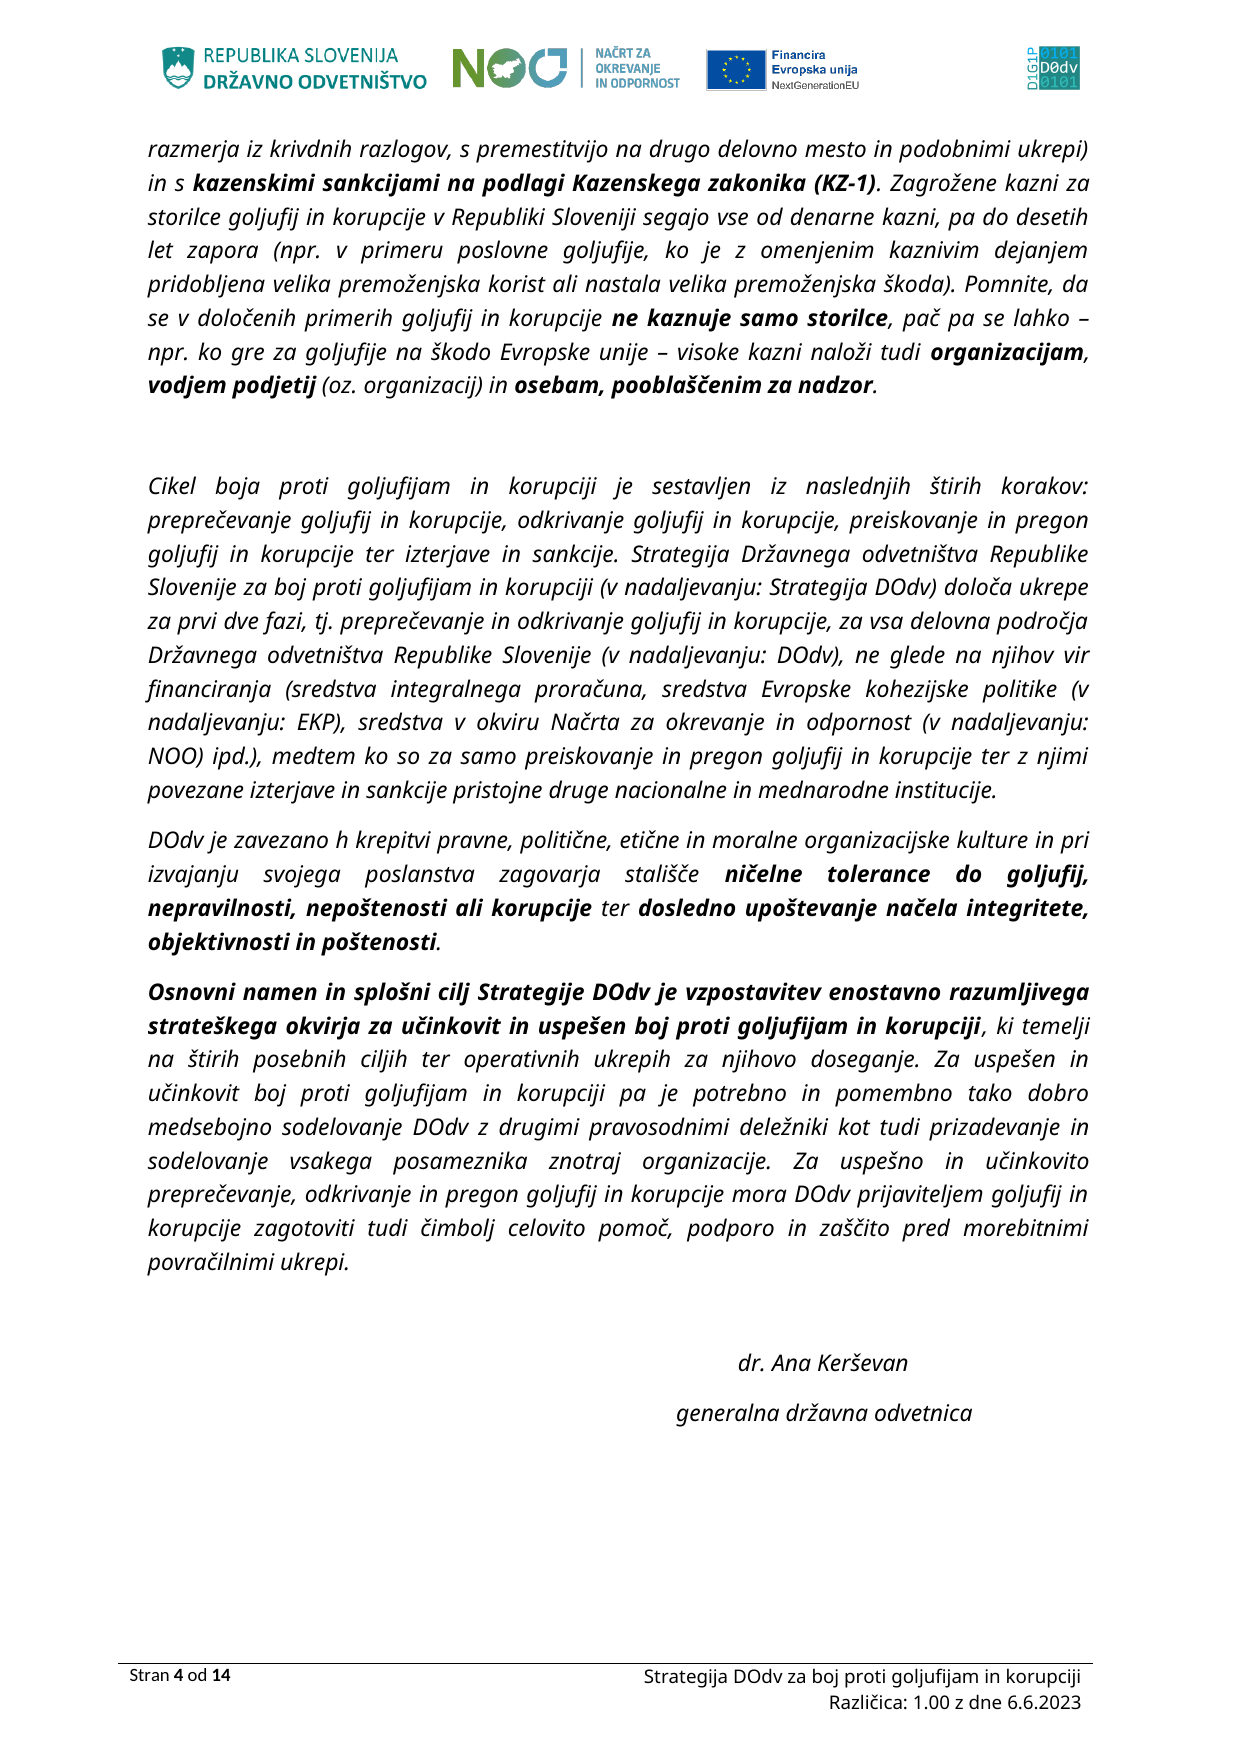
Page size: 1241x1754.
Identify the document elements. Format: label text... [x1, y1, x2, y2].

text Osnovni namen in splošni cilj Strategije DOdv je vzpostavitev enostavno razumljivega strateškega okvirja za učinkovit in uspešen boj proti goljufijam in korupciji, ki temelji na štirih posebnih ciljih ter operativnih ukrepih za njihovo doseganje. Za uspešen in učinkovit boj proti goljufijam in korupciji pa je potrebno in pomembno tako dobro medsebojno sodelovanje DOdv z drugimi pravosodnimi deležniki kot tudi prizadevanje in sodelovanje vsakega posameznika znotraj organizacije. Za uspešno in učinkovito preprečevanje, odkrivanje in pregon goljufij in korupcije mora DOdv prijaviteljem goljufij in korupcije zagotoviti tudi čimbolj celovito pomoč, podporo in zaščito pred morebitnimi povračilnimi ukrepi. [148, 976, 1093, 1277]
text DOdv je zavezano h krepitvi pravne, politične, etične in moralne organizacijske kulture in pri izvajanju svojega poslanstva zagovarja stališče ničelne tolerance do goljufij, nepravilnosti, nepoštenosti ali korupcije ter dosledno upoštevanje načela integritete, objektivnosti in poštenosti. [148, 824, 1093, 957]
text dr. Ana Kerševan [664, 1347, 1093, 1378]
picture [1026, 44, 1082, 91]
picture [453, 44, 680, 89]
text Cikel boja proti goljufijam in korupciji je sestavljen iz naslednjih štirih korakov: preprečevanje goljufij in korupcije, odkrivanje goljufij in korupcije, preiskovanje in pregon goljufij in korupcije ter izterjave in sankcije. Strategija Državnega odvetništva Republike Slovenije za boj proti goljufijam in korupciji (v nadaljevanju: Strategija DOdv) določa ukrepe za prvi dve fazi, tj. preprečevanje in odkrivanje goljufij in korupcije, za vsa delovna področja Državnega odvetništva Republike Slovenije (v nadaljevanju: DOdv), ne glede na njihov vir financiranja (sredstva integralnega proračuna, sredstva Evropske kohezijske politike (v nadaljevanju: EKP), sredstva v okviru Načrta za okrevanje in odpornost (v nadaljevanju: NOO) ipd.), medtem ko so za samo preiskovanje in pregon goljufij in korupcije ter z njimi povezane izterjave in sankcije pristojne druge nacionalne in mednarodne institucije. [148, 470, 1093, 805]
picture [703, 44, 870, 91]
text generalna državna odvetnica [664, 1397, 1093, 1428]
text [148, 133, 1093, 400]
